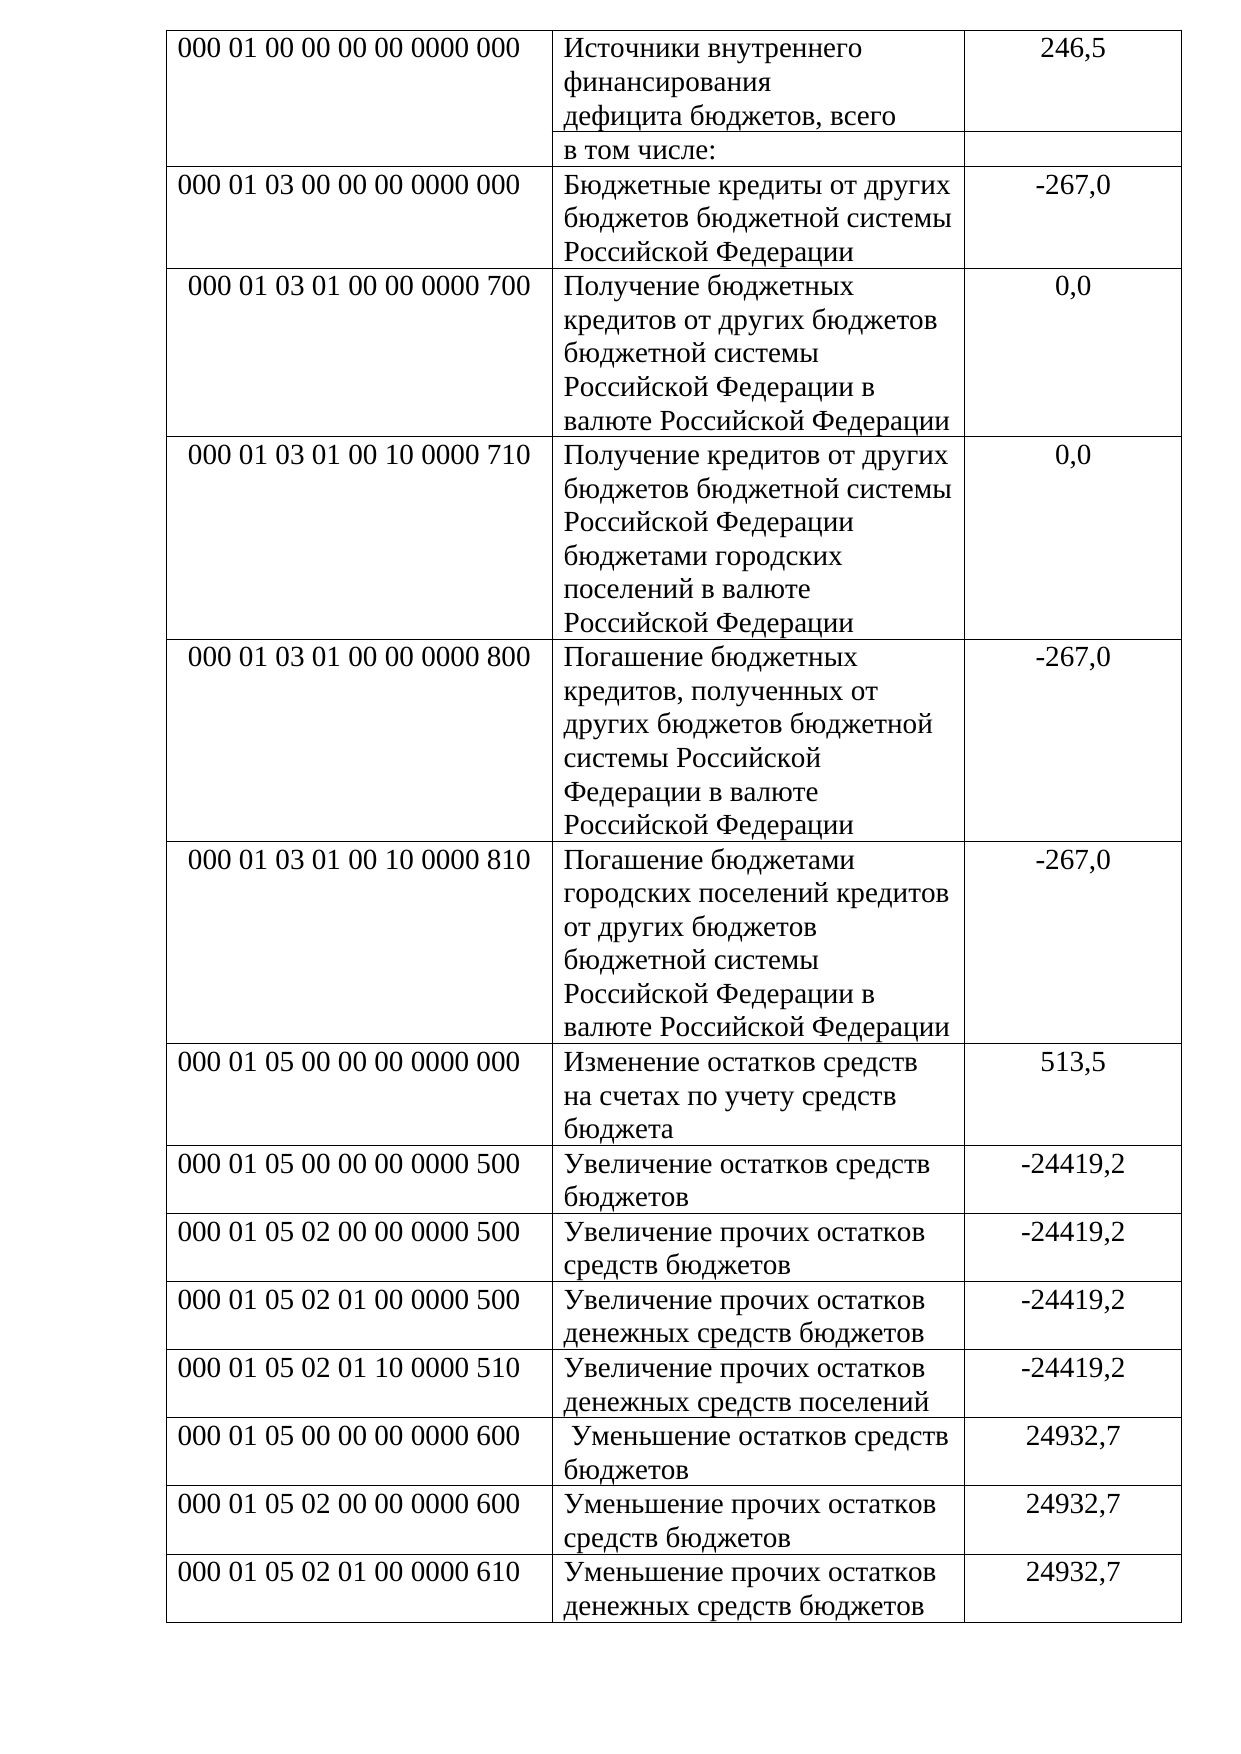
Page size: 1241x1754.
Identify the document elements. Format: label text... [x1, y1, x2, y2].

table_cell Уменьшение прочих остатков денежных средств бюджетов [553, 1555, 964, 1622]
table_cell 513,5 [965, 1044, 1181, 1145]
table_cell Увеличение прочих остатков денежных средств бюджетов [553, 1282, 964, 1349]
table_cell 000 01 03 01 00 10 0000 710 [167, 437, 552, 638]
table_cell 000 01 05 00 00 00 0000 600 [167, 1418, 552, 1485]
table_cell 000 01 05 02 00 00 0000 600 [167, 1486, 552, 1553]
table_cell 000 01 05 02 01 10 0000 510 [167, 1350, 552, 1417]
table_cell 000 01 00 00 00 00 0000 000 [167, 31, 552, 166]
table_cell 000 01 05 02 01 00 0000 610 [167, 1555, 552, 1622]
table_cell Уменьшение остатков средств бюджетов [553, 1418, 964, 1485]
table_cell Увеличение остатков средств бюджетов [553, 1146, 964, 1213]
table_cell 24932,7 [965, 1486, 1181, 1553]
table_cell 0,0 [965, 269, 1181, 436]
table_cell 000 01 03 01 00 10 0000 810 [167, 842, 552, 1043]
table_cell 000 01 05 02 01 00 0000 500 [167, 1282, 552, 1349]
table_cell 000 01 05 00 00 00 0000 500 [167, 1146, 552, 1213]
table_cell 24932,7 [965, 1555, 1181, 1622]
table_cell 000 01 03 00 00 00 0000 000 [167, 167, 552, 267]
table_cell 000 01 03 01 00 00 0000 700 [167, 269, 552, 436]
table_cell [965, 132, 1181, 166]
table_cell -267,0 [965, 640, 1181, 841]
table_cell -24419,2 [965, 1146, 1181, 1213]
table_cell 246,5 [965, 31, 1181, 131]
table_cell Получение кредитов от других бюджетов бюджетной системы Российской Федерации бюджетами городских поселений в валюте Российской Федерации [553, 437, 964, 638]
table_cell -24419,2 [965, 1350, 1181, 1417]
table_cell 0,0 [965, 437, 1181, 638]
table_cell Увеличение прочих остатков денежных средств поселений [553, 1350, 964, 1417]
table_cell в том числе: [553, 132, 964, 166]
table_cell Изменение остатков средств на счетах по учету средств бюджета [553, 1044, 964, 1145]
table_cell -24419,2 [965, 1214, 1181, 1281]
table_cell -267,0 [965, 842, 1181, 1043]
table_cell Уменьшение прочих остатков средств бюджетов [553, 1486, 964, 1553]
table_cell -267,0 [965, 167, 1181, 267]
table_cell Погашение бюджетами городских поселений кредитов от других бюджетов бюджетной системы Российской Федерации в валюте Российской Федерации [553, 842, 964, 1043]
table_cell Бюджетные кредиты от других бюджетов бюджетной системы Российской Федерации [553, 167, 964, 267]
table_cell Погашение бюджетных кредитов, полученных от других бюджетов бюджетной системы Российской Федерации в валюте Российской Федерации [553, 640, 964, 841]
table_cell 24932,7 [965, 1418, 1181, 1485]
table_cell Источники внутреннего финансирования дефицита бюджетов, всего [553, 31, 964, 131]
table_cell 000 01 03 01 00 00 0000 800 [167, 640, 552, 841]
table_cell 000 01 05 02 00 00 0000 500 [167, 1214, 552, 1281]
table_cell Получение бюджетных кредитов от других бюджетов бюджетной системы Российской Федерации в валюте Российской Федерации [553, 269, 964, 436]
table_cell Увеличение прочих остатков средств бюджетов [553, 1214, 964, 1281]
table_cell 000 01 05 00 00 00 0000 000 [167, 1044, 552, 1145]
table_cell -24419,2 [965, 1282, 1181, 1349]
